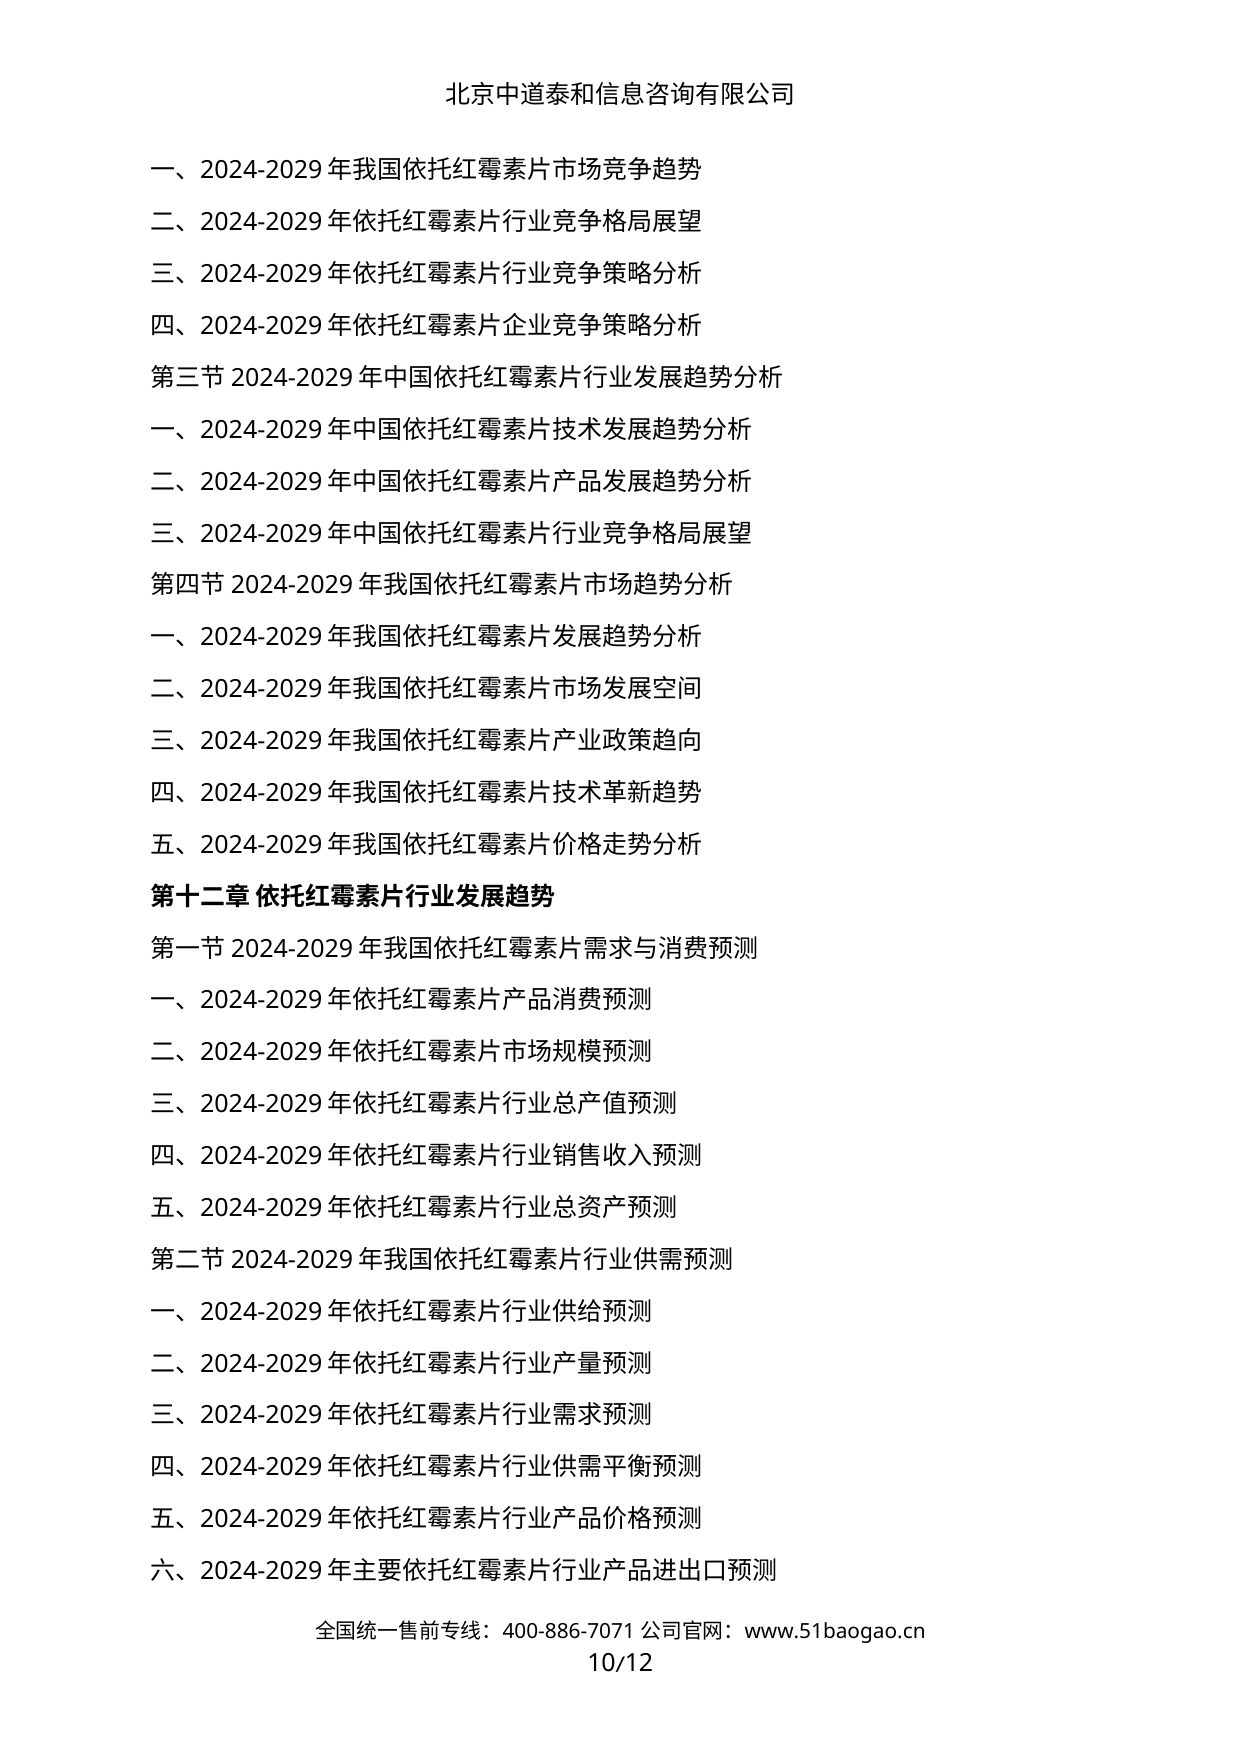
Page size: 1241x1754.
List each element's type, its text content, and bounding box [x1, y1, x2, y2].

text 五、2024-2029年依托红霉素片行业总资产预测 [150, 1187, 1090, 1224]
text 第四节 2024-2029年我国依托红霉素片市场趋势分析 [150, 565, 1090, 601]
text 四、2024-2029年依托红霉素片企业竞争策略分析 [150, 306, 1090, 342]
text 二、2024-2029年中国依托红霉素片产品发展趋势分析 [150, 461, 1090, 497]
text 三、2024-2029年依托红霉素片行业总产值预测 [150, 1084, 1090, 1120]
text 二、2024-2029年依托红霉素片行业产量预测 [150, 1343, 1090, 1379]
text 第一节 2024-2029年我国依托红霉素片需求与消费预测 [150, 928, 1090, 964]
text 二、2024-2029年依托红霉素片行业竞争格局展望 [150, 202, 1090, 238]
text 第二节 2024-2029年我国依托红霉素片行业供需预测 [150, 1239, 1090, 1276]
text 二、2024-2029年我国依托红霉素片市场发展空间 [150, 669, 1090, 705]
text 六、2024-2029年主要依托红霉素片行业产品进出口预测 [150, 1551, 1090, 1587]
text 第三节 2024-2029年中国依托红霉素片行业发展趋势分析 [150, 357, 1090, 394]
text 四、2024-2029年依托红霉素片行业销售收入预测 [150, 1136, 1090, 1172]
text 五、2024-2029年依托红霉素片行业产品价格预测 [150, 1499, 1090, 1535]
text 一、2024-2029年我国依托红霉素片发展趋势分析 [150, 617, 1090, 653]
text 一、2024-2029年依托红霉素片产品消费预测 [150, 980, 1090, 1016]
text 四、2024-2029年依托红霉素片行业供需平衡预测 [150, 1447, 1090, 1483]
text 一、2024-2029年中国依托红霉素片技术发展趋势分析 [150, 409, 1090, 446]
text 三、2024-2029年我国依托红霉素片产业政策趋向 [150, 721, 1090, 757]
text 二、2024-2029年依托红霉素片市场规模预测 [150, 1032, 1090, 1068]
text 五、2024-2029年我国依托红霉素片价格走势分析 [150, 824, 1090, 861]
text 第十二章 依托红霉素片行业发展趋势 [150, 876, 1090, 912]
text 三、2024-2029年依托红霉素片行业需求预测 [150, 1395, 1090, 1431]
text 一、2024-2029年依托红霉素片行业供给预测 [150, 1291, 1090, 1327]
text 一、2024-2029年我国依托红霉素片市场竞争趋势 [150, 150, 1090, 186]
text 三、2024-2029年中国依托红霉素片行业竞争格局展望 [150, 513, 1090, 549]
text 四、2024-2029年我国依托红霉素片技术革新趋势 [150, 772, 1090, 809]
text 三、2024-2029年依托红霉素片行业竞争策略分析 [150, 254, 1090, 290]
